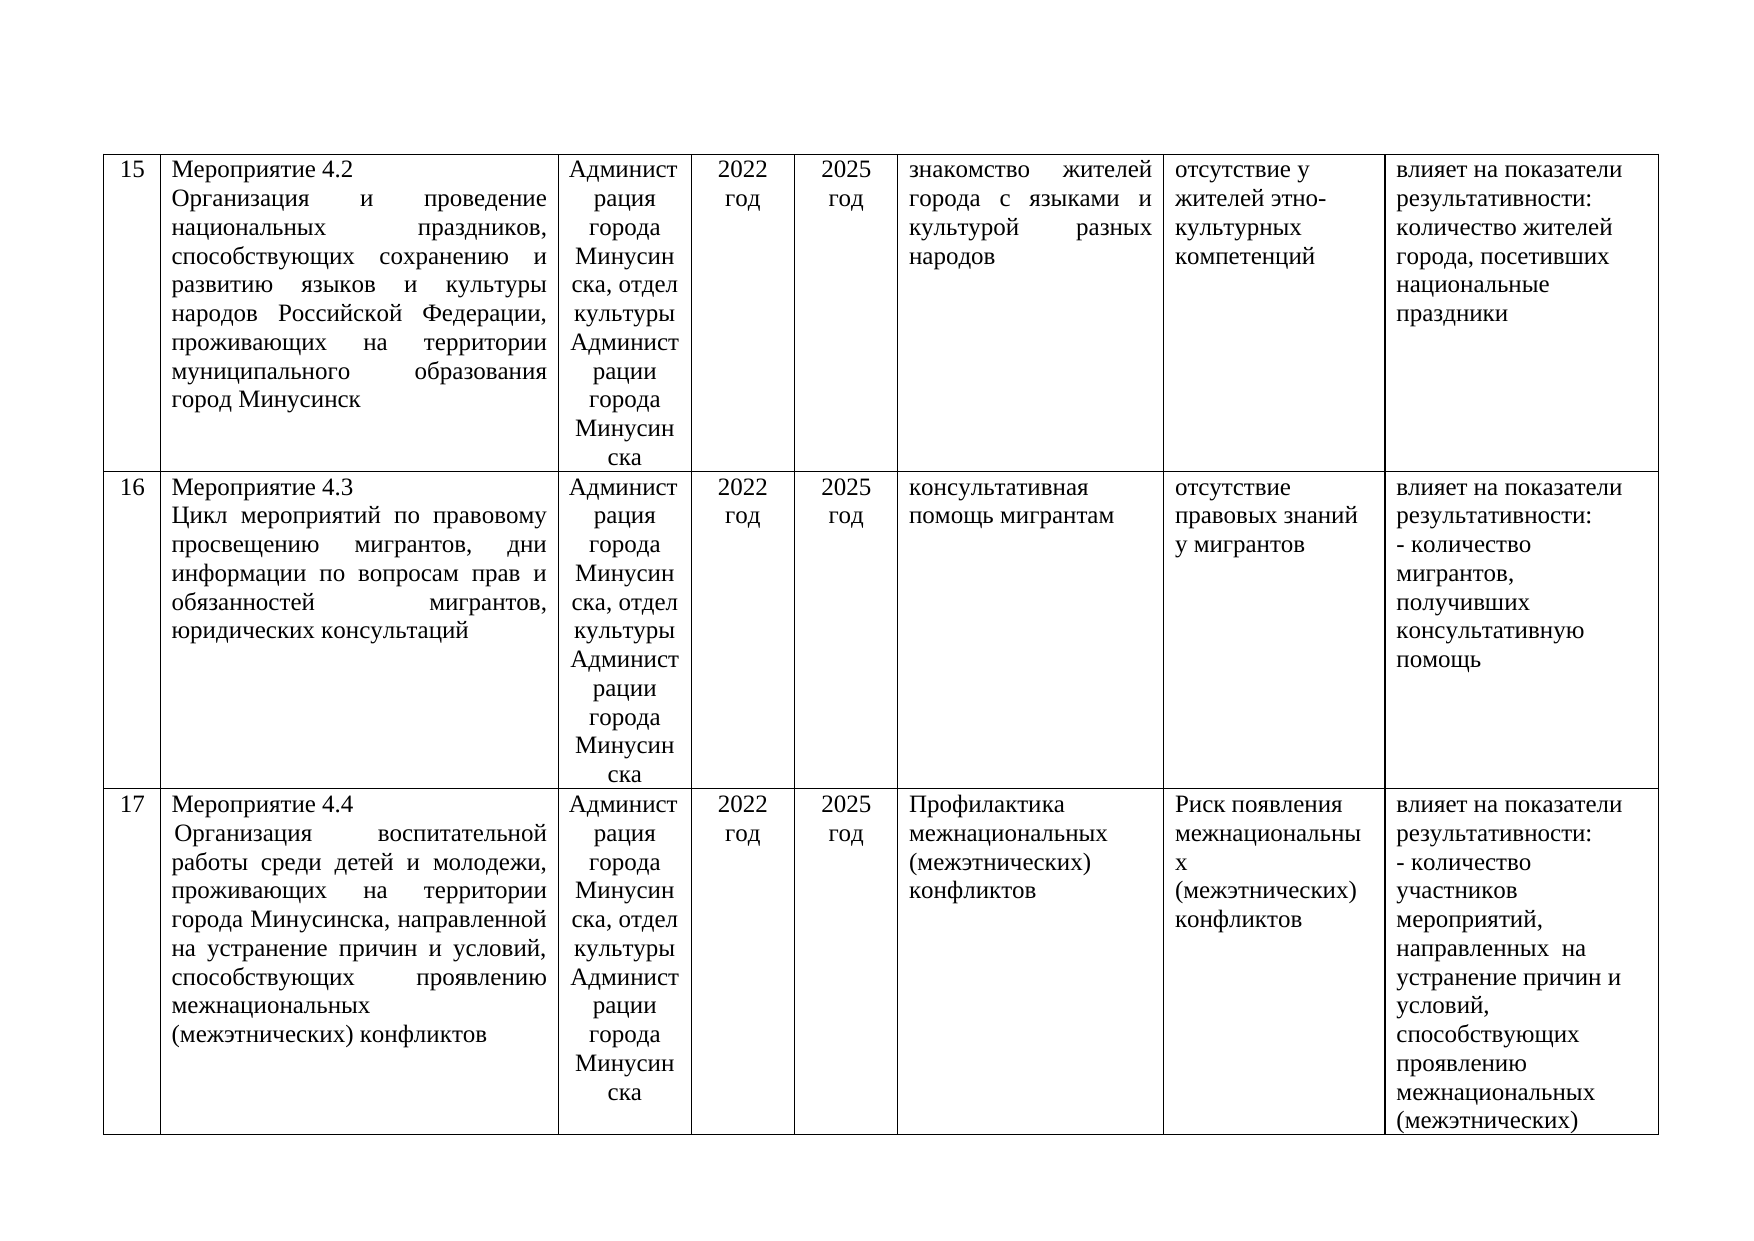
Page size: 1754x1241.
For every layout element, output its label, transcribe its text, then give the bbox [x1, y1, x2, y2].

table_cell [898, 789, 1163, 1134]
table_cell 2025 год [795, 155, 897, 471]
table_cell влияет на показатели результативности: - количество мигрантов, получивших консультативную помощь [1386, 472, 1658, 788]
table_cell отсутствие у жителей этно-культурных компетенций [1164, 155, 1384, 471]
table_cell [1386, 789, 1658, 1134]
table_cell знакомство жителей города с языками и культурой разных народов [898, 155, 1163, 471]
table_cell 16 [104, 472, 160, 788]
table_cell 2025 год [795, 789, 897, 1134]
table_cell 2022 год [692, 789, 794, 1134]
table_cell 17 [104, 789, 160, 1134]
table_cell Мероприятие 4.2 Организация и проведение национальных праздников, способствующих сохранению и развитию языков и культуры народов Российской Федерации, проживающих на территории муниципального образования город Минусинск [161, 155, 558, 471]
table_cell 15 [104, 155, 160, 471]
table_cell отсутствие правовых знаний у мигрантов [1164, 472, 1384, 788]
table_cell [1164, 789, 1384, 1134]
table_cell Администрация города Минусинска, отдел культуры Администрации города Минусинска [559, 472, 691, 788]
table_cell 2025 год [795, 472, 897, 788]
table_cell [161, 789, 558, 1134]
table_cell 2022 год [692, 472, 794, 788]
table_cell 2022 год [692, 155, 794, 471]
table_cell консультативная помощь мигрантам [898, 472, 1163, 788]
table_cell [559, 155, 691, 471]
table_cell влияет на показатели результативности: количество жителей города, посетивших национальные праздники [1386, 155, 1658, 471]
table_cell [559, 789, 691, 1134]
table_cell Мероприятие 4.3 Цикл мероприятий по правовому просвещению мигрантов, дни информации по вопросам прав и обязанностей мигрантов, юридических консультаций [161, 472, 558, 788]
